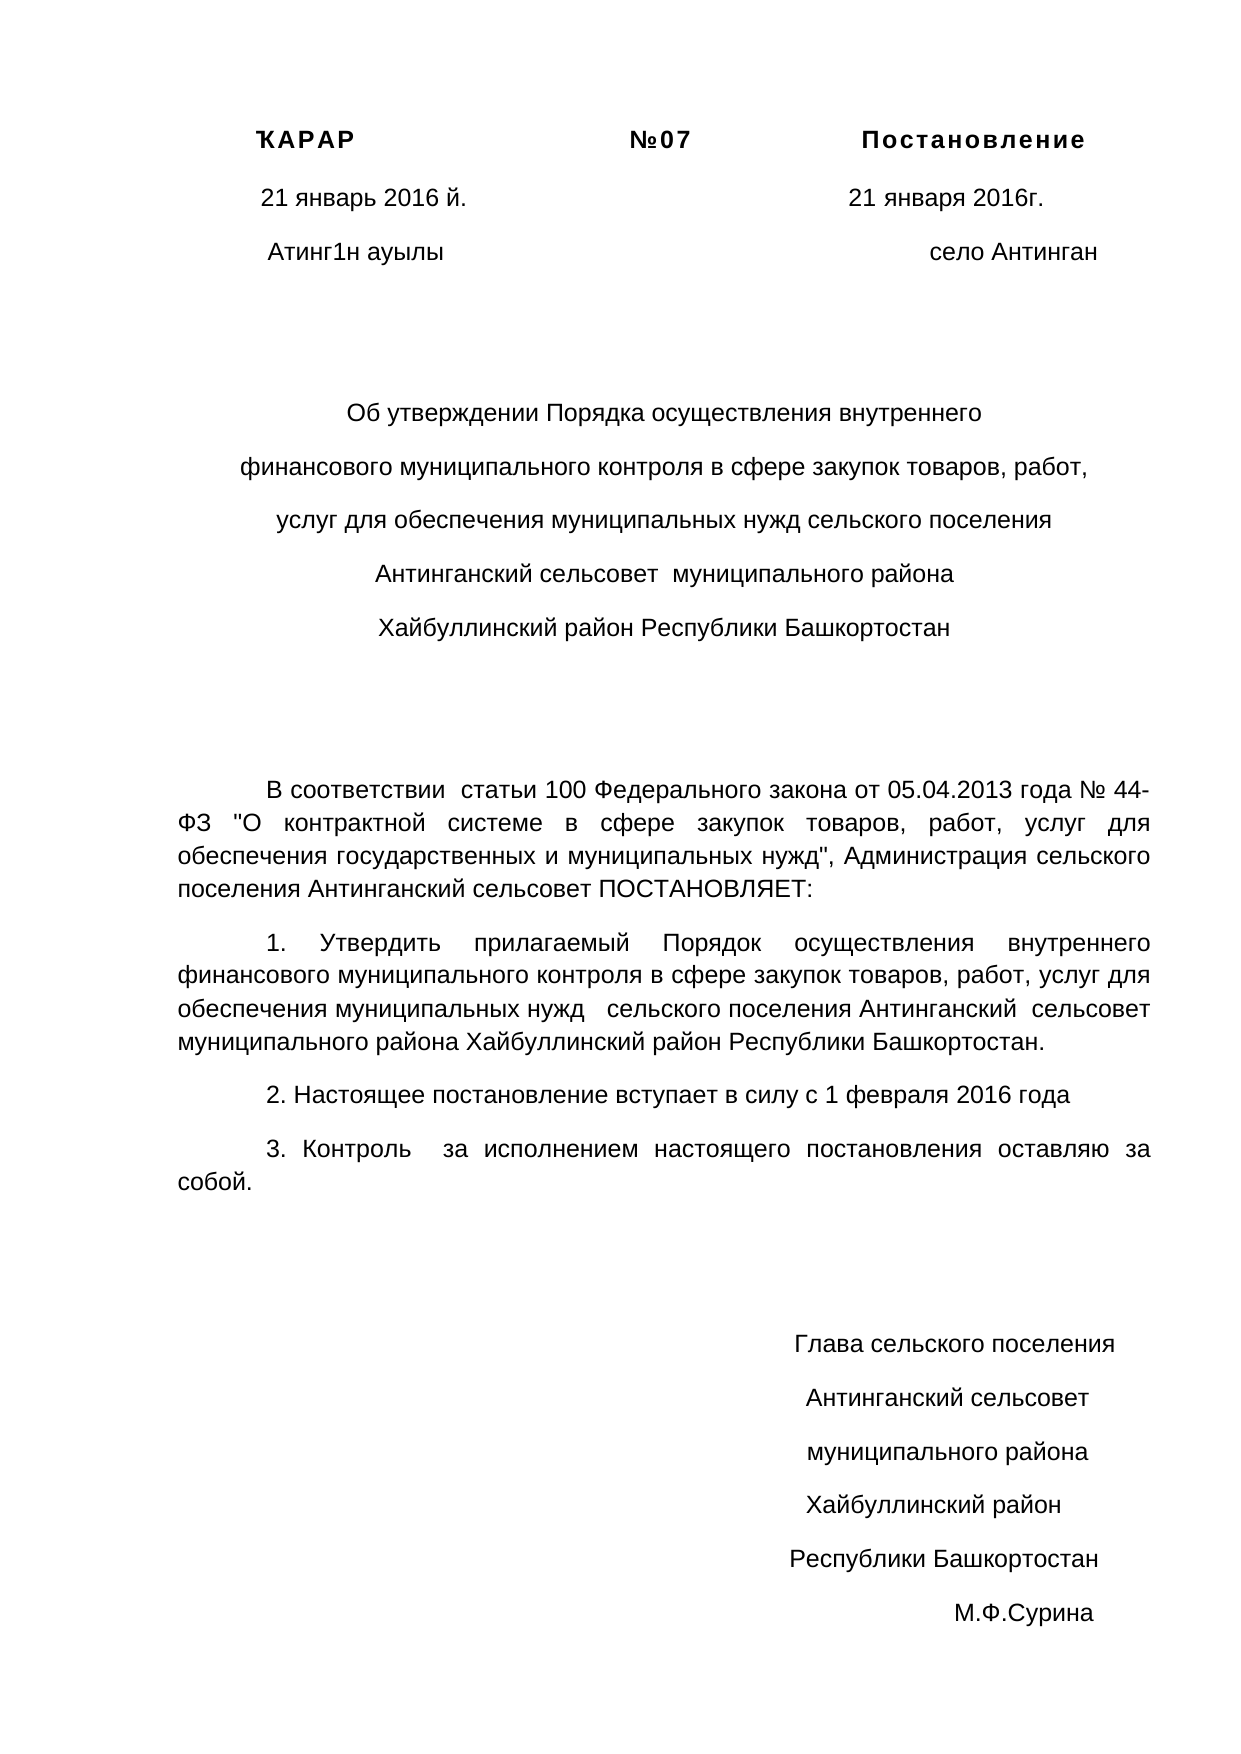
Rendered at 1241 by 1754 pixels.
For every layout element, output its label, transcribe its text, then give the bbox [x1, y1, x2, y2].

text М.Ф.Сурина [266, 1598, 1152, 1627]
text финансового муниципального контроля в сфере закупок товаров, работ, [177, 451, 1152, 480]
text Атинг1н ауылы село Антинган [177, 237, 1100, 266]
text Глава сельского поселения [177, 1329, 1152, 1358]
text 2. Настоящее постановление вступает в силу с 1 февраля 2016 года [177, 1080, 1152, 1109]
text 1. Утвердить прилагаемый Порядок осуществления внутреннего финансового муниципального контроля в сфере закупок товаров, работ, услуг для обеспечения муниципальных нужд сельского поселения Антинганский сельсовет муниципального района Хайбуллинский район Республики Башкортостан. [177, 927, 1152, 1055]
text Антинганский сельсовет [266, 1383, 1152, 1411]
text 21 январь 2016 й. 21 января 2016г. [177, 183, 1152, 212]
text Об утверждении Порядка осуществления внутреннего [177, 398, 1152, 426]
text услуг для обеспечения муниципальных нужд сельского поселения [177, 505, 1152, 534]
text В соответствии статьи 100 Федерального закона от 05.04.2013 года № 44-ФЗ "О контрактной системе в сфере закупок товаров, работ, услуг для обеспечения государственных и муниципальных нужд", Администрация сельского поселения Антинганский сельсовет ПОСТАНОВЛЯЕТ: [177, 774, 1152, 902]
text муниципального района [266, 1437, 1152, 1465]
text Хайбуллинский район Республики Башкортостан [177, 613, 1152, 642]
text Антинганский сельсовет муниципального района [177, 559, 1152, 588]
text Республики Башкортостан [266, 1544, 1152, 1573]
text 3. Контроль за исполнением настоящего постановления оставляю за собой. [177, 1134, 1152, 1196]
text Хайбуллинский район [266, 1490, 1152, 1519]
text ҠАРАР №07 Постановление [177, 118, 1152, 156]
